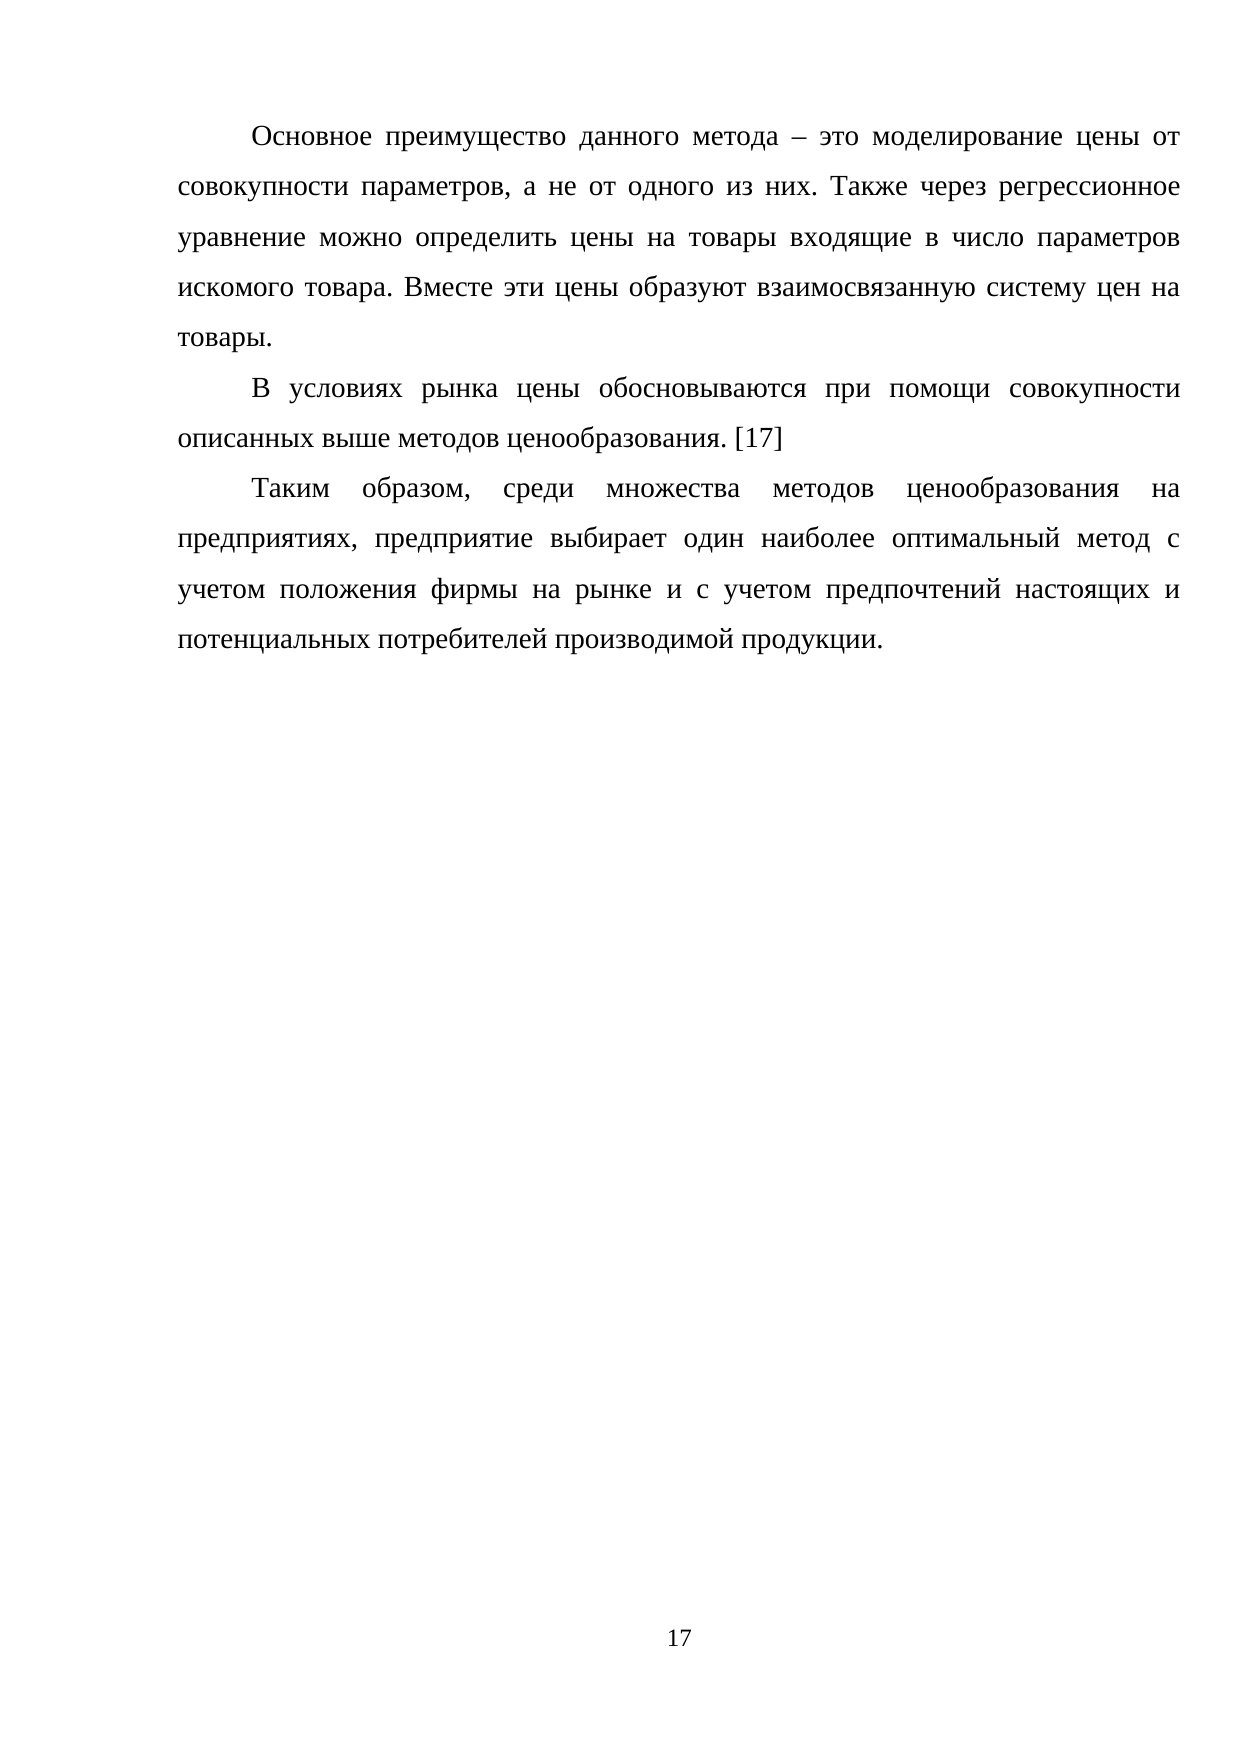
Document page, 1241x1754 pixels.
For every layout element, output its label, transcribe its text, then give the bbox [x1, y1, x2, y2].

list В условиях рынка цены обосновываются при помощи совокупности описанных выше методов ценообразования. [17] [177, 370, 1181, 453]
list Таким образом, среди множества методов ценообразования на предприятиях, предприятие выбирает один наиболее оптимальный метод с учетом положения фирмы на рынке и с учетом предпочтений настоящих и потенциальных потребителей производимой продукции. [177, 470, 1181, 655]
list Основное преимущество данного метода – это моделирование цены от совокупности параметров, а не от одного из них. Также через регрессионное уравнение можно определить цены на товары входящие в число параметров искомого товара. Вместе эти цены образуют взаимосвязанную систему цен на товары. [177, 118, 1181, 353]
